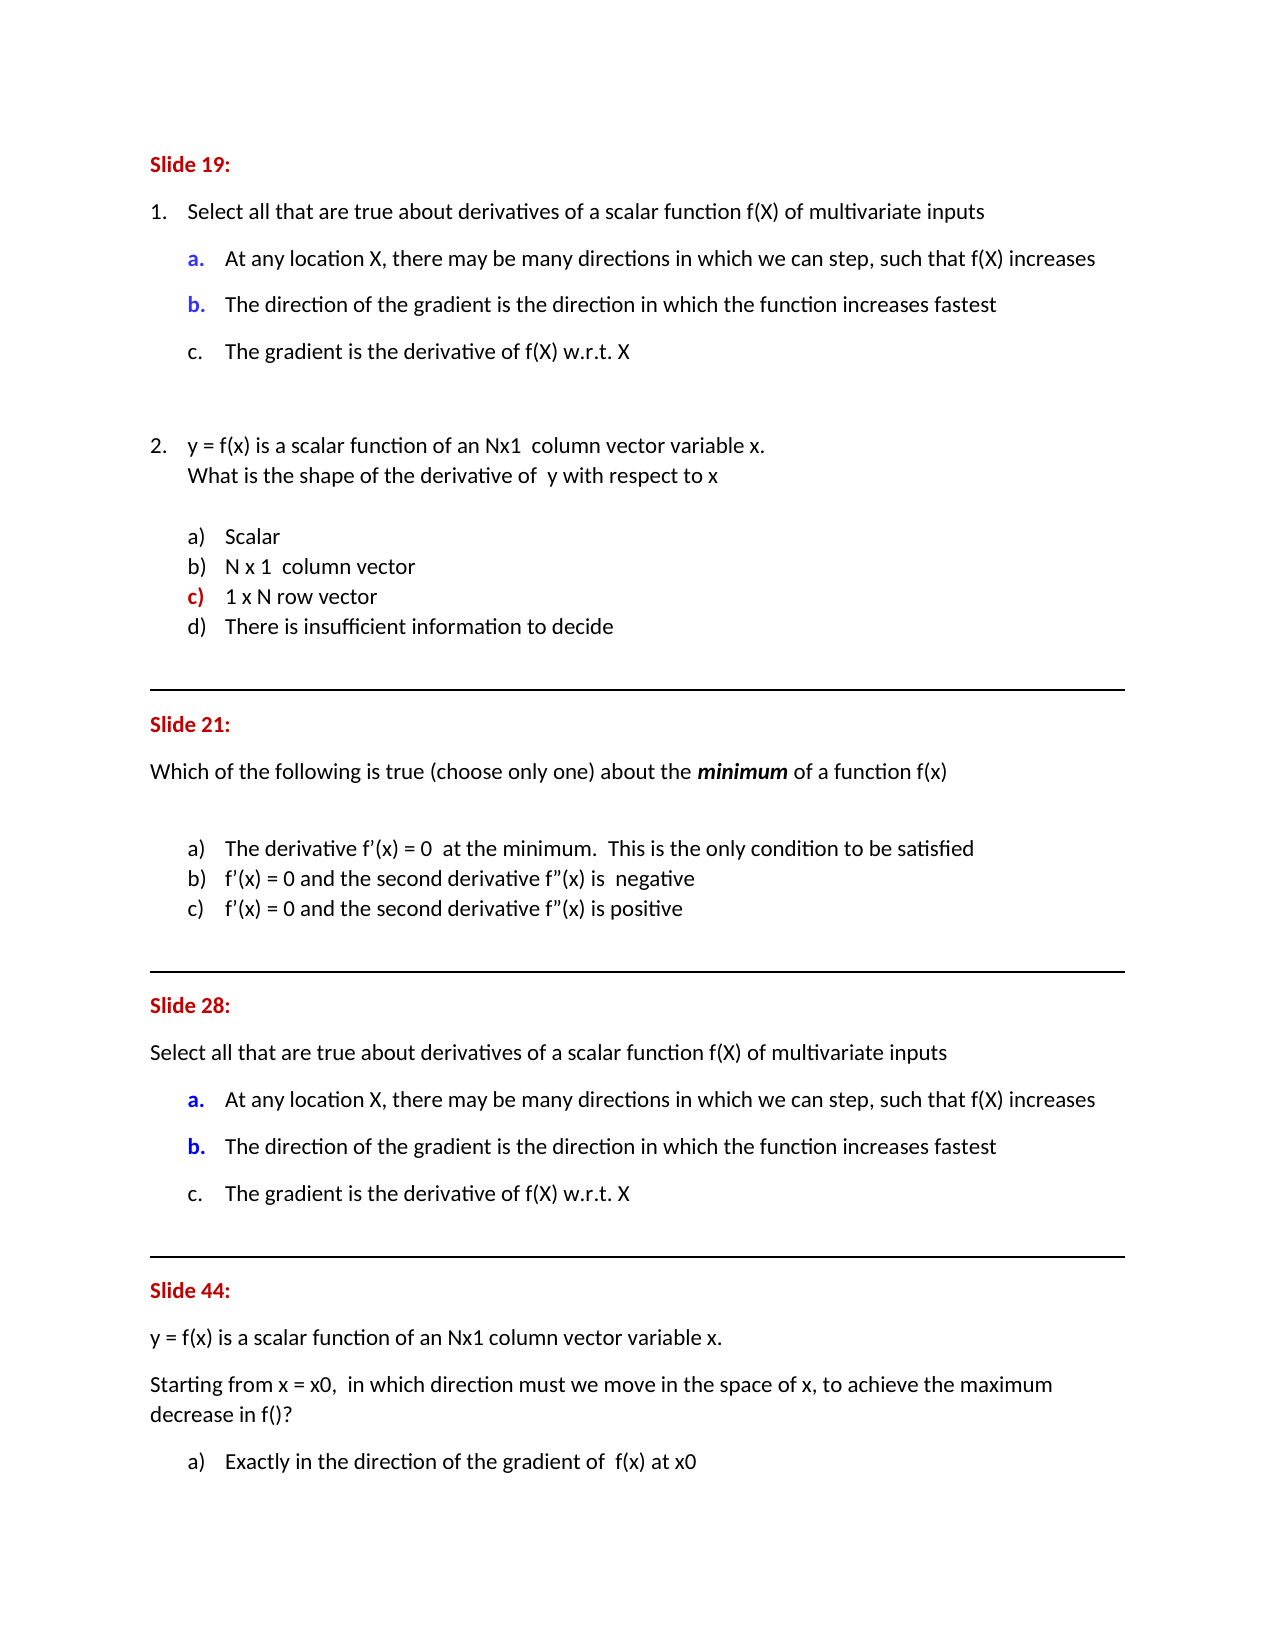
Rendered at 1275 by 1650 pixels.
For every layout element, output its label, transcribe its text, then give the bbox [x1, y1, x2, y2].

list The gradient is the derivative of f(X) w.r.t. X [187, 337, 1125, 366]
list 1 x N row vector [187, 582, 1125, 610]
list f’(x) = 0 and the second derivative f”(x) is positive [187, 894, 1125, 922]
text Slide 44: [150, 1277, 1125, 1304]
text Slide 28: [150, 992, 1125, 1020]
list The direction of the gradient is the direction in which the function increases fastest [187, 1132, 1125, 1160]
list At any location X, there may be many directions in which we can step, such that f(X) increases [187, 244, 1125, 272]
list There is insufficient information to decide [187, 612, 1125, 641]
text Starting from x = x0, in which direction must we move in the space of x, to achieve the maximum decrease in f()? [150, 1370, 1125, 1428]
list y = f(x) is a scalar function of an Nx1 column vector variable x. [150, 431, 1125, 459]
text Which of the following is true (choose only one) about the minimum of a function f(x) [150, 757, 1125, 785]
list Scalar [187, 522, 1125, 550]
list N x 1 column vector [187, 552, 1125, 580]
text Slide 21: [150, 710, 1125, 738]
list What is the shape of the derivative of y with respect to x [187, 461, 1125, 489]
text Select all that are true about derivatives of a scalar function f(X) of multivariate inputs [150, 1038, 1125, 1067]
list The direction of the gradient is the direction in which the function increases fastest [187, 291, 1125, 319]
text Slide 19: [150, 150, 1125, 178]
list At any location X, there may be many directions in which we can step, such that f(X) increases [187, 1085, 1125, 1113]
list The gradient is the derivative of f(X) w.r.t. X [187, 1179, 1125, 1207]
list The derivative f’(x) = 0 at the minimum. This is the only condition to be satisfied [187, 834, 1125, 862]
list Exactly in the direction of the gradient of f(x) at x0 [187, 1447, 1125, 1475]
list Select all that are true about derivatives of a scalar function f(X) of multivariate inputs [150, 197, 1125, 225]
text y = f(x) is a scalar function of an Nx1 column vector variable x. [150, 1323, 1125, 1351]
list f’(x) = 0 and the second derivative f”(x) is negative [187, 864, 1125, 892]
